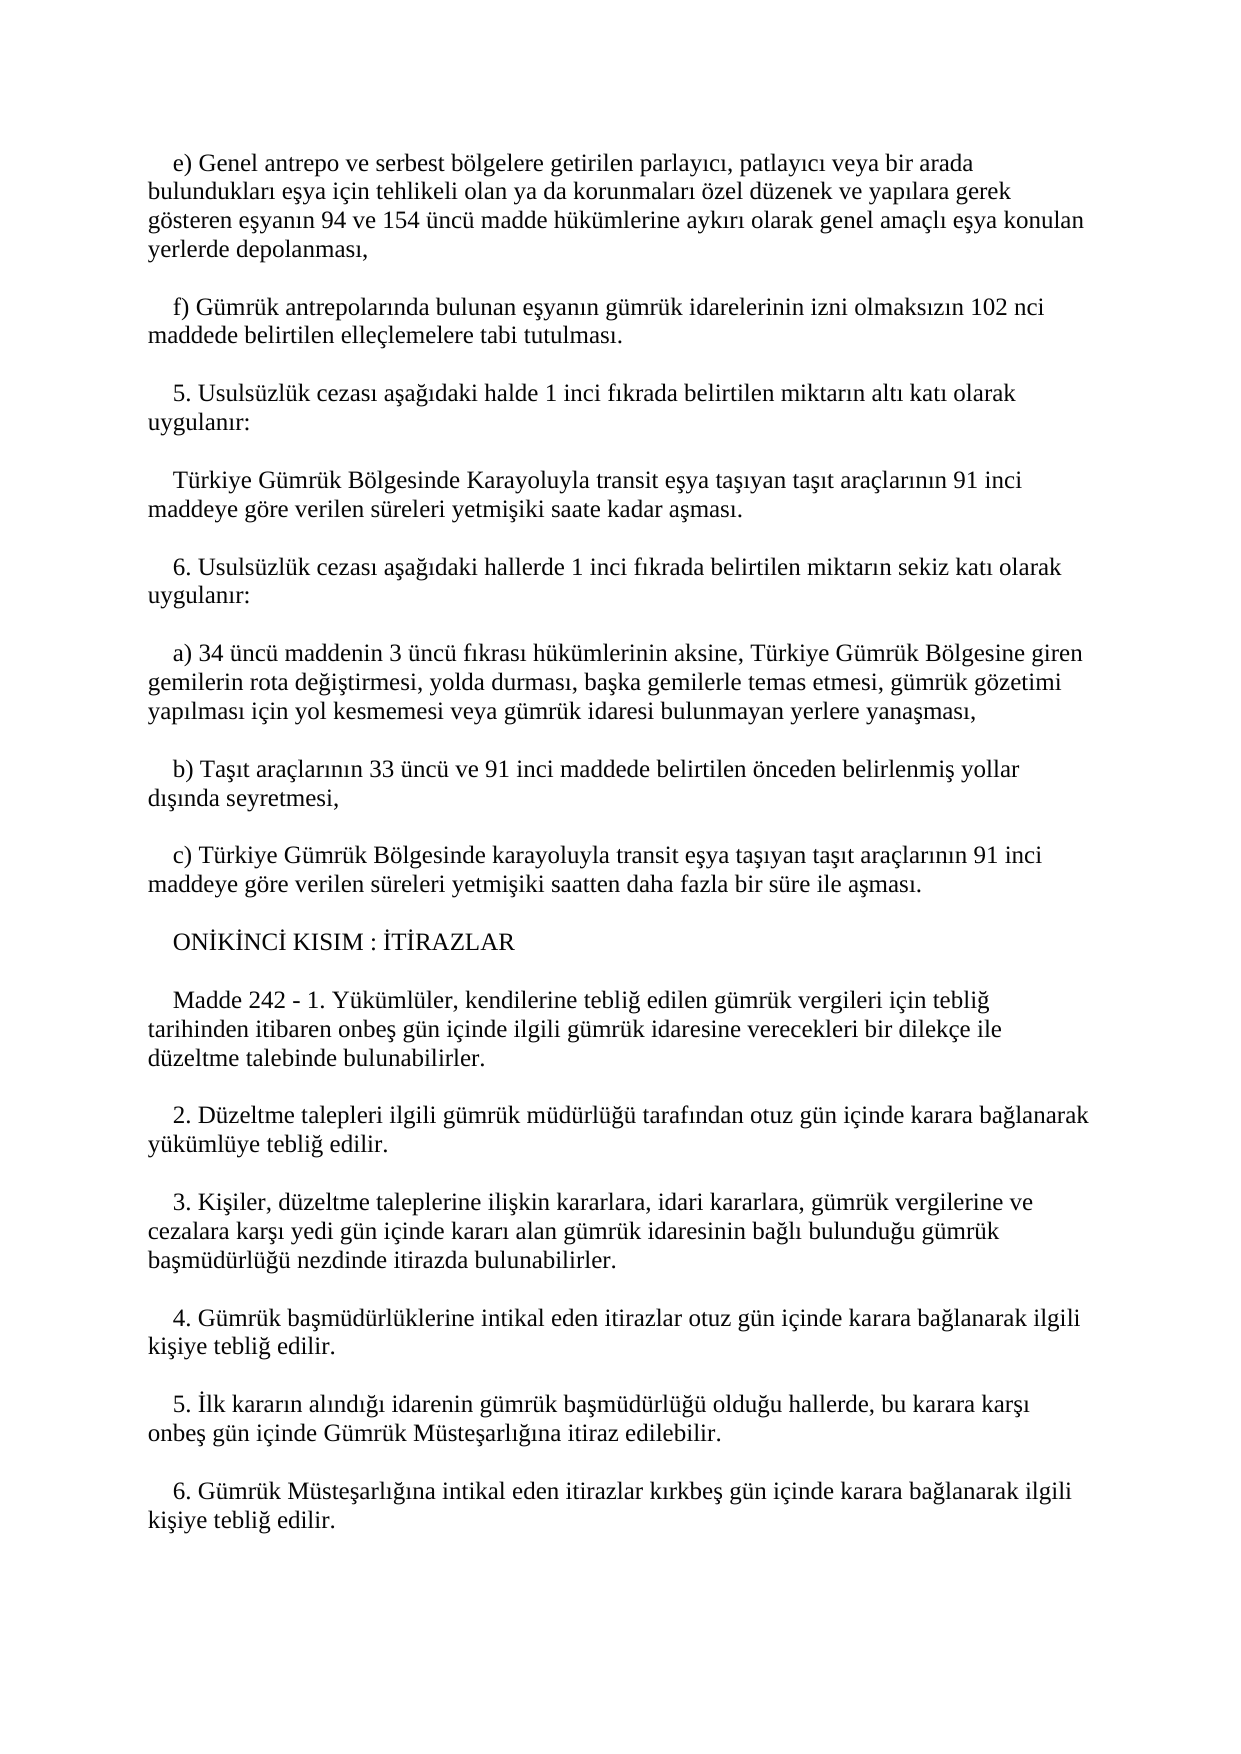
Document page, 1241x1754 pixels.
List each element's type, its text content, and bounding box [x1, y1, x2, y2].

text 3. Kişiler, düzeltme taleplerine ilişkin kararlara, idari kararlara, gümrük vergilerine ve cezalara karşı yedi gün içinde kararı alan gümrük idaresinin bağlı bulunduğu gümrük başmüdürlüğü nezdinde itirazda bulunabilirler. [148, 1187, 1093, 1273]
text 2. Düzeltme talepleri ilgili gümrük müdürlüğü tarafından otuz gün içinde karara bağlanarak yükümlüye tebliğ edilir. [148, 1101, 1093, 1158]
text b) Taşıt araçlarının 33 üncü ve 91 inci maddede belirtilen önceden belirlenmiş yollar dışında seyretmesi, [148, 754, 1093, 811]
text Türkiye Gümrük Bölgesinde Karayoluyla transit eşya taşıyan taşıt araçlarının 91 inci maddeye göre verilen süreleri yetmişiki saate kadar aşması. [148, 465, 1093, 523]
text c) Türkiye Gümrük Bölgesinde karayoluyla transit eşya taşıyan taşıt araçlarının 91 inci maddeye göre verilen süreleri yetmişiki saatten daha fazla bir süre ile aşması. [148, 841, 1093, 898]
text ONİKİNCİ KISIM : İTİRAZLAR [148, 927, 1093, 956]
text f) Gümrük antrepolarında bulunan eşyanın gümrük idarelerinin izni olmaksızın 102 nci maddede belirtilen elleçlemelere tabi tutulması. [148, 292, 1093, 349]
text 6. Gümrük Müsteşarlığına intikal eden itirazlar kırkbeş gün içinde karara bağlanarak ilgili kişiye tebliğ edilir. [148, 1476, 1093, 1533]
text 6. Usulsüzlük cezası aşağıdaki hallerde 1 inci fıkrada belirtilen miktarın sekiz katı olarak uygulanır: [148, 552, 1093, 609]
text a) 34 üncü maddenin 3 üncü fıkrası hükümlerinin aksine, Türkiye Gümrük Bölgesine giren gemilerin rota değiştirmesi, yolda durması, başka gemilerle temas etmesi, gümrük gözetimi yapılması için yol kesmemesi veya gümrük idaresi bulunmayan yerlere yanaşması, [148, 638, 1093, 725]
text Madde 242 - 1. Yükümlüler, kendilerine tebliğ edilen gümrük vergileri için tebliğ tarihinden itibaren onbeş gün içinde ilgili gümrük idaresine verecekleri bir dilekçe ile düzeltme talebinde bulunabilirler. [148, 985, 1093, 1071]
text 5. İlk kararın alındığı idarenin gümrük başmüdürlüğü olduğu hallerde, bu karara karşı onbeş gün içinde Gümrük Müsteşarlığına itiraz edilebilir. [148, 1389, 1093, 1447]
text 5. Usulsüzlük cezası aşağıdaki halde 1 inci fıkrada belirtilen miktarın altı katı olarak uygulanır: [148, 378, 1093, 436]
text e) Genel antrepo ve serbest bölgelere getirilen parlayıcı, patlayıcı veya bir arada bulundukları eşya için tehlikeli olan ya da korunmaları özel düzenek ve yapılara gerek gösteren eşyanın 94 ve 154 üncü madde hükümlerine aykırı olarak genel amaçlı eşya konulan yerlerde depolanması, [148, 148, 1093, 263]
text 4. Gümrük başmüdürlüklerine intikal eden itirazlar otuz gün içinde karara bağlanarak ilgili kişiye tebliğ edilir. [148, 1303, 1093, 1360]
